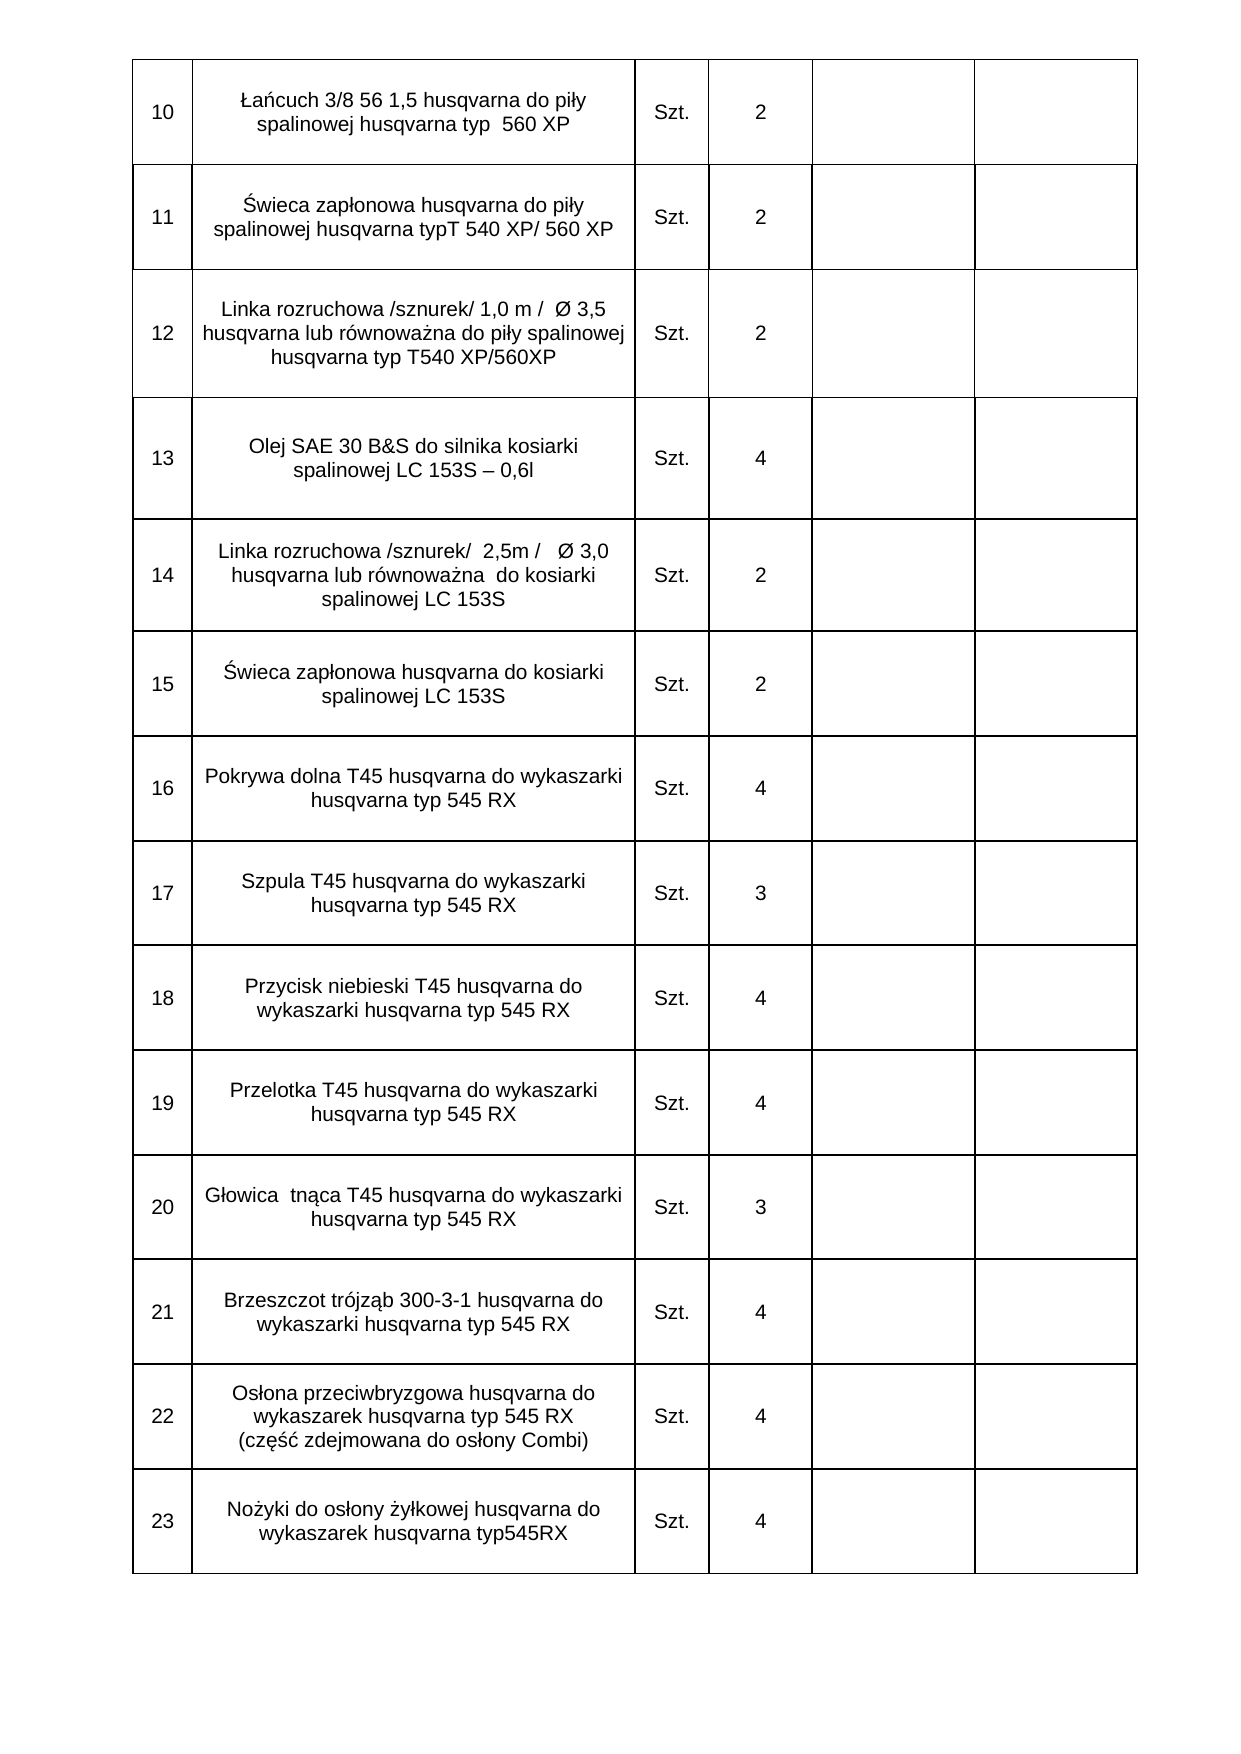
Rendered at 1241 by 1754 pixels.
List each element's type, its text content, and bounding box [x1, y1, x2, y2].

table_cell 4 [710, 1260, 811, 1363]
table_cell Przelotka T45 husqvarna do wykaszarki husqvarna typ 545 RX [193, 1051, 634, 1154]
table_cell 14 [134, 520, 191, 630]
table_cell [976, 1051, 1136, 1154]
table_cell 19 [134, 1051, 191, 1154]
table_cell Osłona przeciwbryzgowa husqvarna do wykaszarek husqvarna typ 545 RX (część zdejmowana do osłony Combi) [193, 1365, 634, 1468]
table_cell Głowica tnąca T45 husqvarna do wykaszarki husqvarna typ 545 RX [193, 1156, 634, 1258]
table_cell 2 [710, 165, 811, 268]
table_cell Szt. [636, 1470, 708, 1572]
table_cell Linka rozruchowa /sznurek/ 1,0 m / Ø 3,5 husqvarna lub równoważna do piły spalinowej husqvarna typ T540 XP/560XP [193, 270, 634, 397]
table_cell Szt. [636, 1260, 708, 1363]
table_cell 11 [134, 165, 191, 268]
table_cell 10 [133, 60, 192, 164]
table_cell [813, 1260, 974, 1363]
table_cell [813, 737, 974, 839]
table_cell Pokrywa dolna T45 husqvarna do wykaszarki husqvarna typ 545 RX [193, 737, 634, 839]
table_cell 4 [710, 946, 811, 1049]
table_cell [976, 842, 1136, 944]
table_cell 18 [134, 946, 191, 1049]
table_cell [976, 946, 1136, 1049]
table_cell 16 [134, 737, 191, 839]
table_cell 12 [133, 270, 192, 397]
table_cell 4 [710, 1470, 811, 1572]
table_cell Szt. [636, 1156, 708, 1258]
table_cell 23 [134, 1470, 191, 1572]
table_cell [975, 60, 1137, 164]
table_cell [976, 632, 1136, 735]
table_cell [813, 270, 974, 397]
table_cell [813, 946, 974, 1049]
table_cell Świeca zapłonowa husqvarna do kosiarki spalinowej LC 153S [193, 632, 634, 735]
table_cell Nożyki do osłony żyłkowej husqvarna do wykaszarek husqvarna typ545RX [193, 1470, 634, 1572]
table_cell Szt. [636, 737, 708, 839]
table_cell Szt. [636, 270, 708, 397]
table_cell 2 [710, 632, 811, 735]
table_cell Przycisk niebieski T45 husqvarna do wykaszarki husqvarna typ 545 RX [193, 946, 634, 1049]
table_cell [976, 1156, 1136, 1258]
table_cell 22 [134, 1365, 191, 1468]
table_cell [976, 1470, 1136, 1572]
table_cell Brzeszczot trójząb 300-3-1 husqvarna do wykaszarki husqvarna typ 545 RX [193, 1260, 634, 1363]
table_cell [813, 398, 974, 517]
table_cell [813, 1156, 974, 1258]
table_cell 21 [134, 1260, 191, 1363]
table_cell 3 [710, 1156, 811, 1258]
table_cell [813, 60, 974, 164]
table_cell Szt. [636, 165, 708, 268]
table_cell [813, 1051, 974, 1154]
table_cell [976, 737, 1136, 839]
table_cell [813, 632, 974, 735]
table_cell [813, 520, 974, 630]
table_cell [975, 270, 1137, 397]
table_cell Szt. [636, 842, 708, 944]
table_cell 13 [134, 398, 191, 517]
table_cell Olej SAE 30 B&S do silnika kosiarki spalinowej LC 153S – 0,6l [193, 398, 634, 517]
table_cell 2 [709, 60, 812, 164]
table_cell Świeca zapłonowa husqvarna do piły spalinowej husqvarna typT 540 XP/ 560 XP [193, 165, 634, 268]
table_cell [813, 842, 974, 944]
table_cell [813, 1470, 974, 1572]
table_cell Szt. [636, 632, 708, 735]
table_cell Szt. [636, 1365, 708, 1468]
table_cell [976, 520, 1136, 630]
table_cell [976, 398, 1136, 517]
table_cell [976, 1365, 1136, 1468]
table_cell Łańcuch 3/8 56 1,5 husqvarna do piły spalinowej husqvarna typ 560 XP [193, 60, 634, 164]
table_cell Szt. [636, 1051, 708, 1154]
table_cell [976, 1260, 1136, 1363]
table_cell [976, 165, 1136, 268]
table_cell 4 [710, 398, 811, 517]
table_cell Linka rozruchowa /sznurek/ 2,5m / Ø 3,0 husqvarna lub równoważna do kosiarki spalinowej LC 153S [193, 520, 634, 630]
table_cell Szpula T45 husqvarna do wykaszarki husqvarna typ 545 RX [193, 842, 634, 944]
table_cell Szt. [636, 60, 708, 164]
table_cell 20 [134, 1156, 191, 1258]
table_cell 4 [710, 1051, 811, 1154]
table_cell Szt. [636, 398, 708, 517]
table_cell 2 [710, 520, 811, 630]
table_cell 3 [710, 842, 811, 944]
table_cell [813, 165, 974, 268]
table_cell 4 [710, 737, 811, 839]
table_cell 2 [709, 270, 812, 397]
table_cell Szt. [636, 520, 708, 630]
table_cell 4 [710, 1365, 811, 1468]
table_cell 17 [134, 842, 191, 944]
table_cell [813, 1365, 974, 1468]
table_cell Szt. [636, 946, 708, 1049]
table_cell 15 [134, 632, 191, 735]
